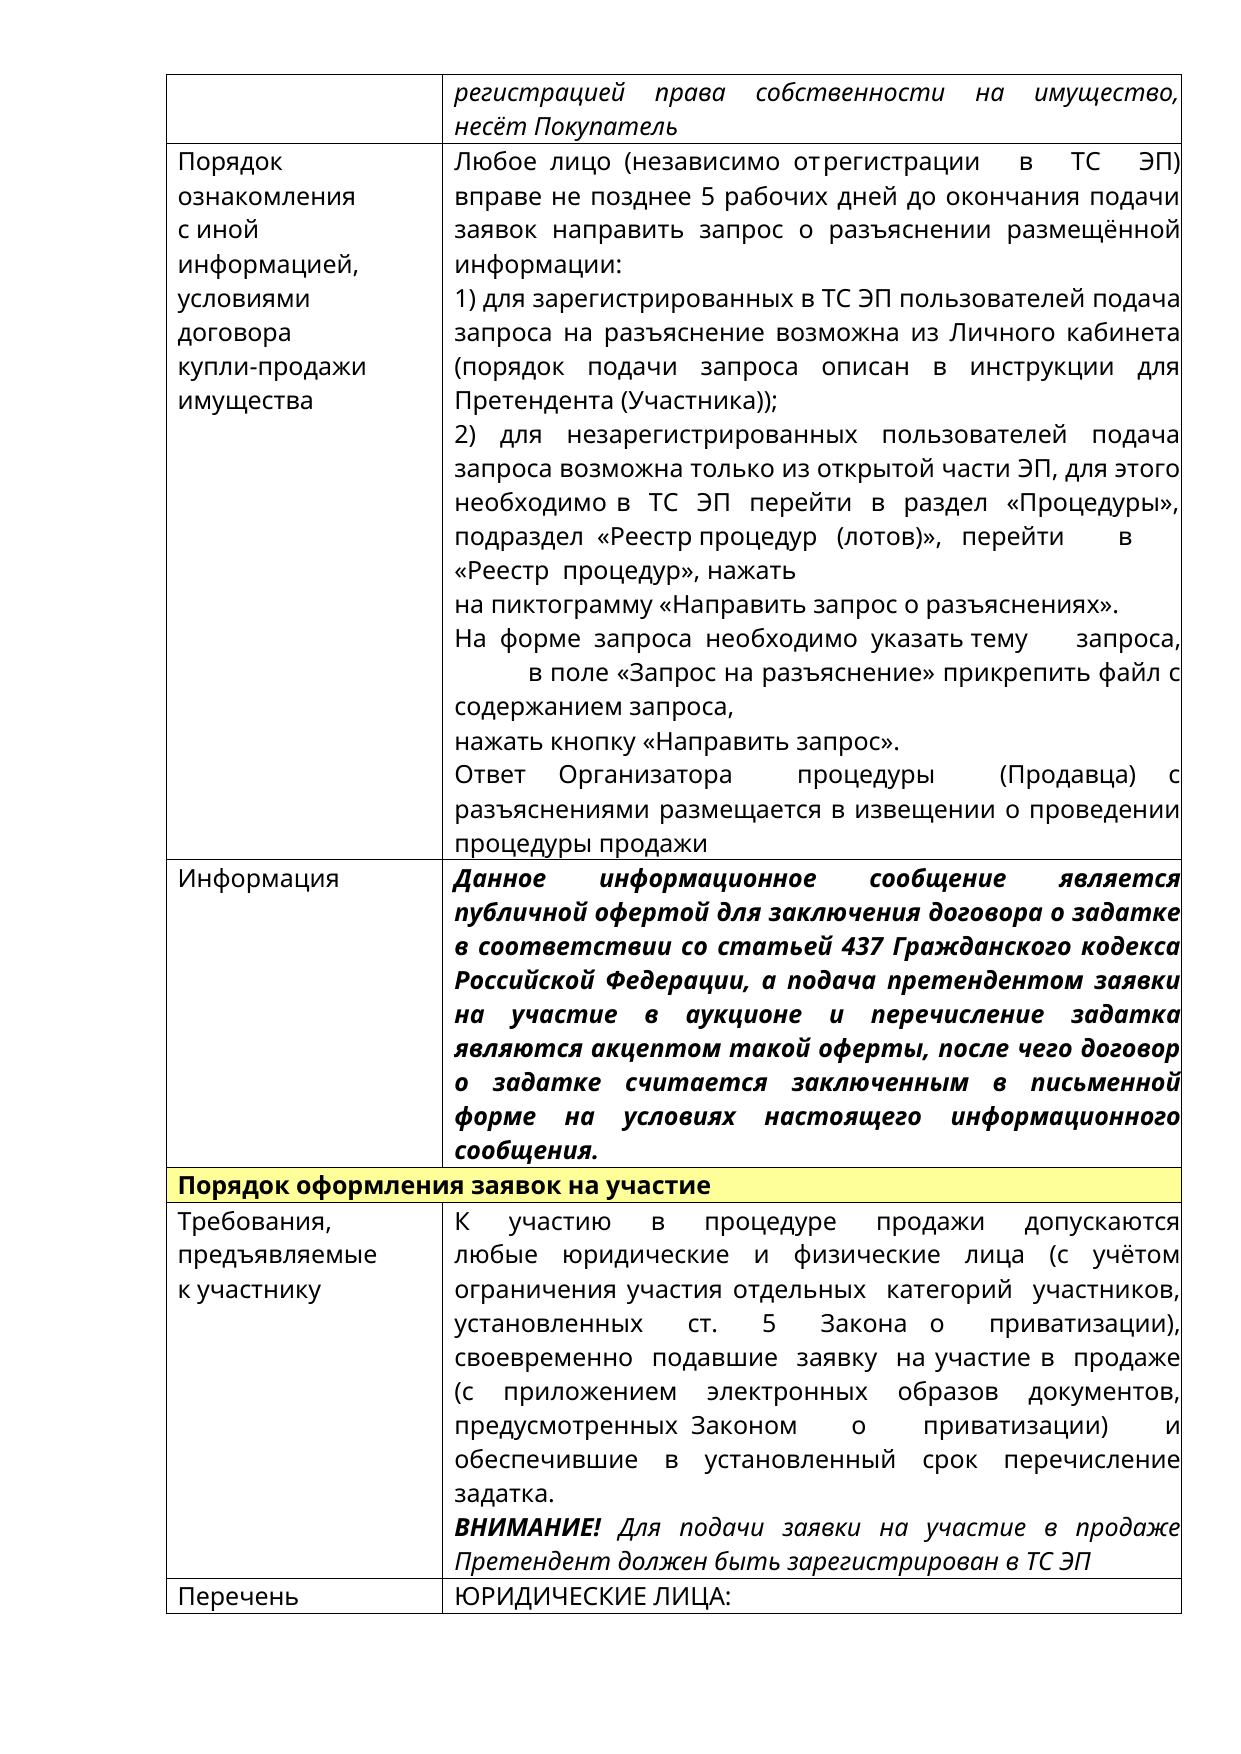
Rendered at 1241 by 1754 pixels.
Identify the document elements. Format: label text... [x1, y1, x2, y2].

table_cell Порядок оформления заявок на участие [167, 1168, 1181, 1202]
table_cell К участию в процедуре продажи допускаются любые юридические и физические лица (с учётом ограничения участия отдельных категорий участников, установленных ст. 5 Закона о приватизации), своевременно подавшие заявку на участие в продаже (с приложением электронных образов документов, предусмотренных Законом о приватизации) и обеспечившие в установленный срок перечисление задатка. ВНИМАНИЕ! Для подачи заявки на участие в продаже Претендент должен быть зарегистрирован в ТС ЭП [443, 1203, 1181, 1578]
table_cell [167, 75, 442, 143]
table_cell Информация [167, 860, 442, 1167]
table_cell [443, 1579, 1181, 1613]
table_cell Порядок ознакомления с иной информацией, условиями договора купли-продажи имущества [167, 144, 442, 859]
table_cell Требования, предъявляемые к участнику [167, 1203, 442, 1578]
table_cell Любое лицо (независимо от регистрации в ТС ЭП) вправе не позднее 5 рабочих дней до окончания подачи заявок направить запрос о разъяснении размещённой информации: 1) для зарегистрированных в ТС ЭП пользователей подача запроса на разъяснение возможна из Личного кабинета (порядок подачи запроса описан в инструкции для Претендента (Участника)); 2) для незарегистрированных пользователей подача запроса возможна только из открытой части ЭП, для этого необходимо в ТС ЭП перейти в раздел «Процедуры», подраздел «Реестр процедур (лотов)», перейти в «Реестр процедур», нажать на пиктограмму «Направить запрос о разъяснениях». На форме запроса необходимо указать тему запроса, в поле «Запрос на разъяснение» прикрепить файл с содержанием запроса, нажать кнопку «Направить запрос». Ответ Организатора процедуры (Продавца) с разъяснениями размещается в извещении о проведении процедуры продажи [443, 144, 1181, 859]
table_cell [167, 1579, 442, 1613]
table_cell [443, 75, 1181, 143]
table_cell Данное информационное сообщение является публичной офертой для заключения договора о задатке в соответствии со статьей 437 Гражданского кодекса Российской Федерации, а подача претендентом заявки на участие в аукционе и перечисление задатка являются акцептом такой оферты, после чего договор о задатке считается заключенным в письменной форме на условиях настоящего информационного сообщения. [443, 860, 1181, 1167]
